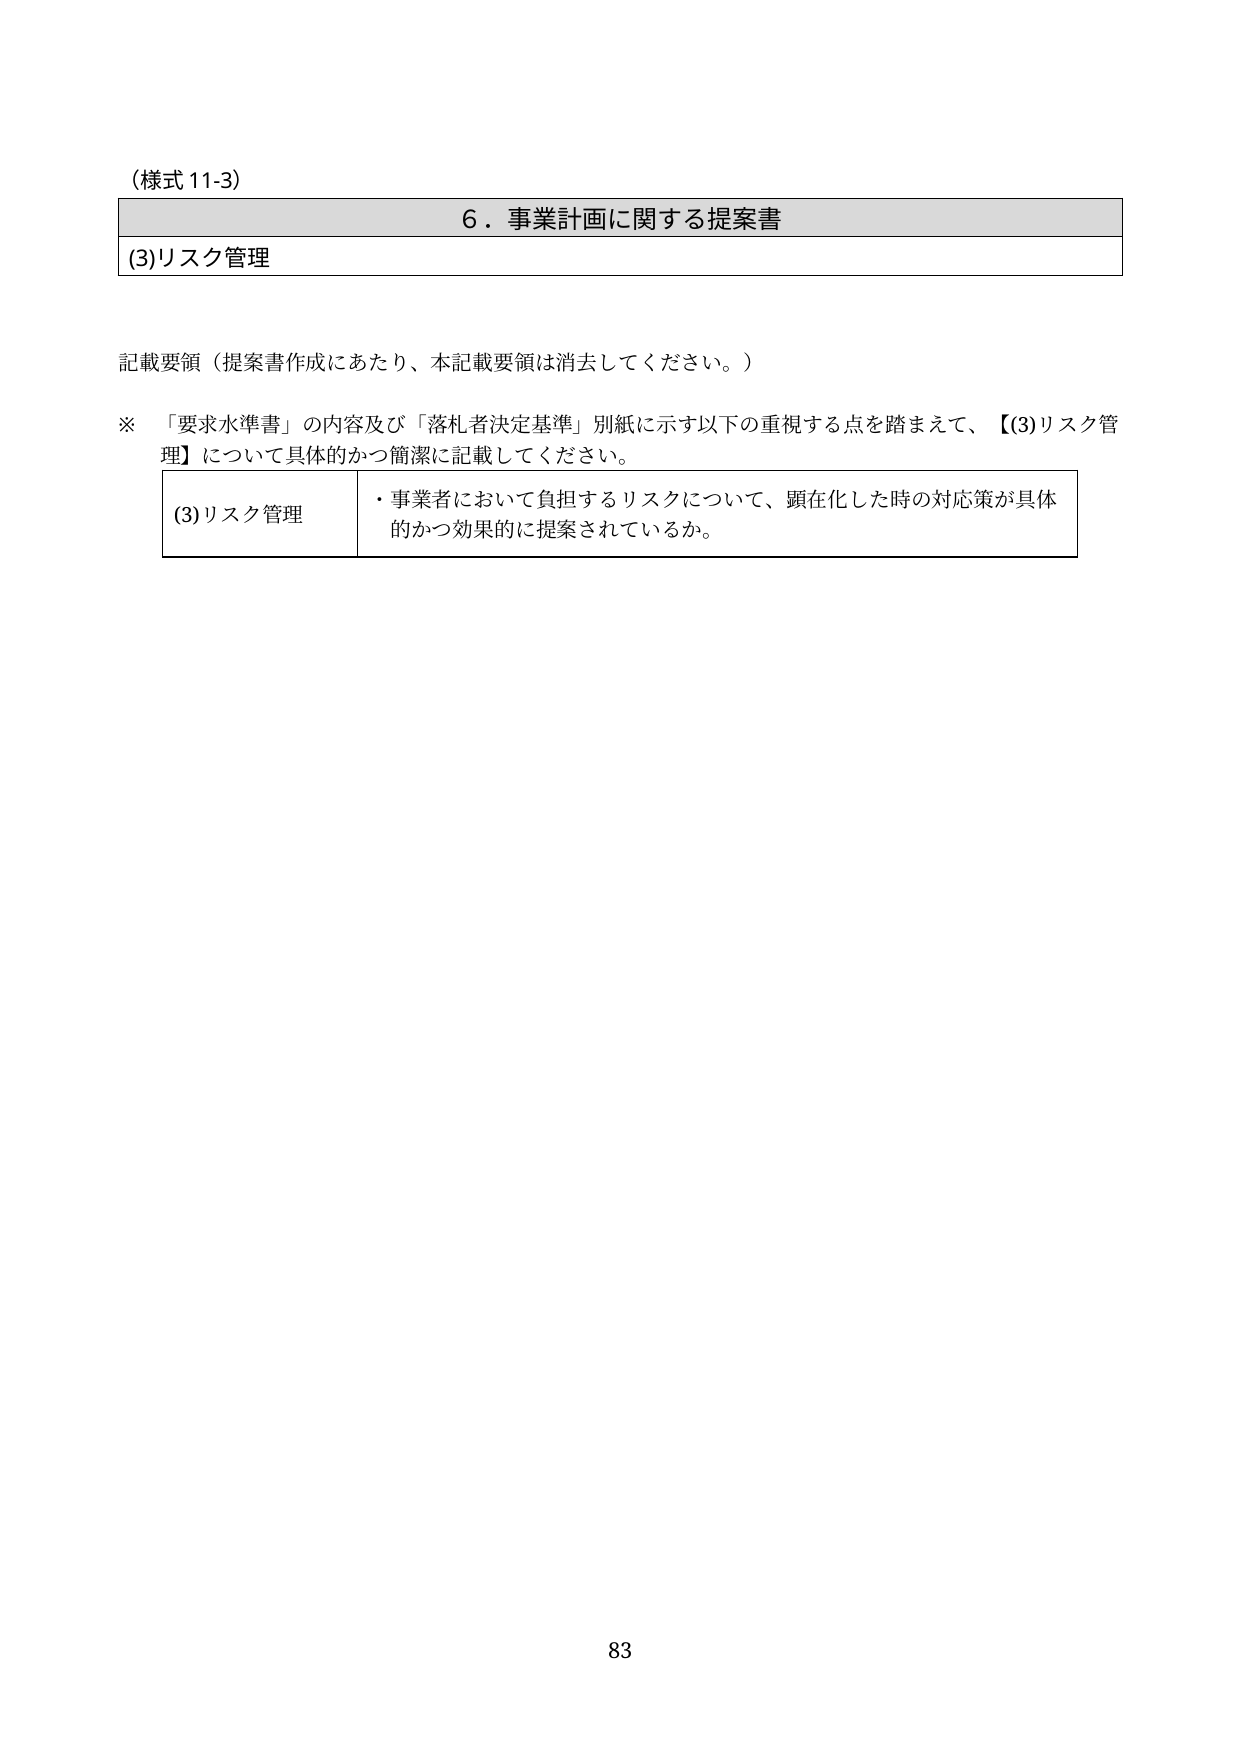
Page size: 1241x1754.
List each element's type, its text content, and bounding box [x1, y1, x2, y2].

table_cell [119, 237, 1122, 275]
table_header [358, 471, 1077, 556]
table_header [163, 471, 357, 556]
text ※ 「要求水準書」の内容及び「落札者決定基準」別紙に示す以下の重視する点を踏まえて、【(3)リスク管理】について具体的かつ簡潔に記載してください。 [118, 407, 1122, 469]
list （様式11-3）(3)リスク管理 [118, 160, 1122, 198]
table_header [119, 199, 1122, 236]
text 記載要領（提案書作成にあたり、本記載要領は消去してください。） [118, 344, 1122, 376]
